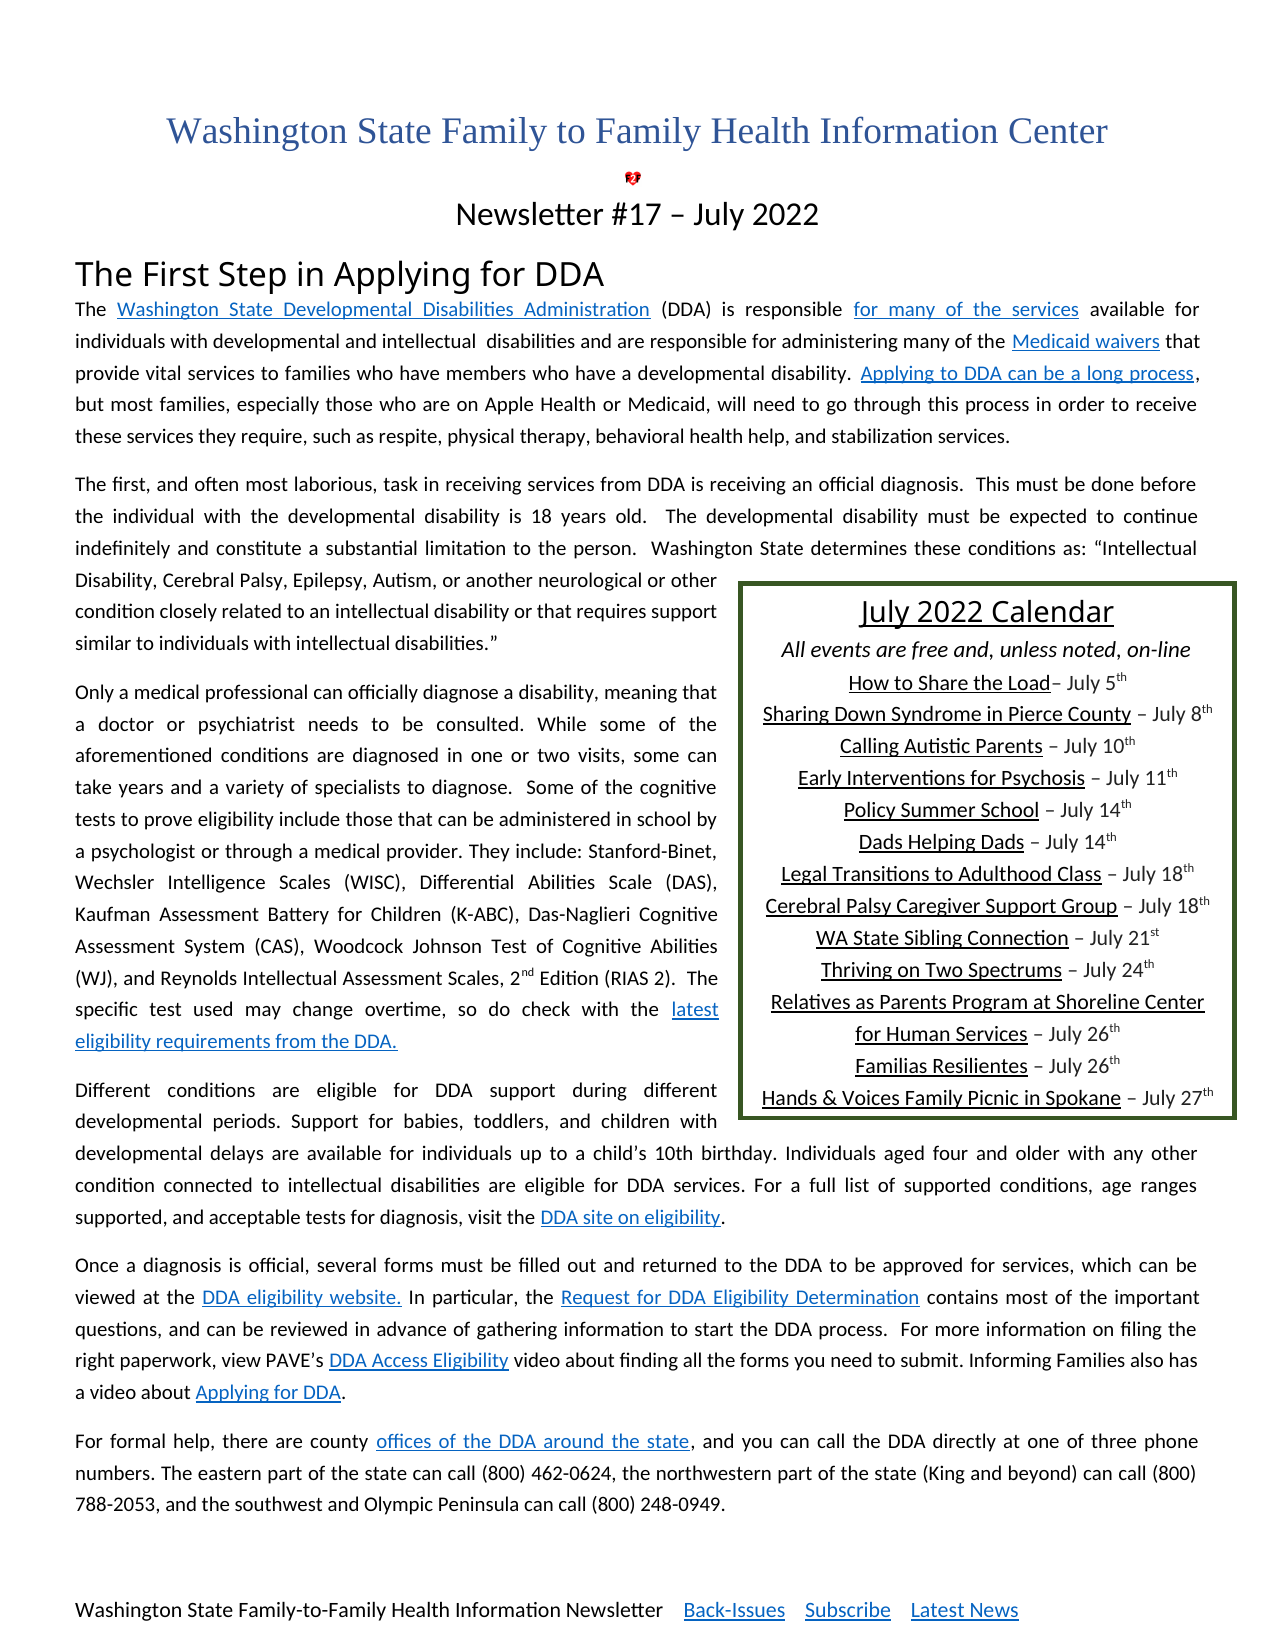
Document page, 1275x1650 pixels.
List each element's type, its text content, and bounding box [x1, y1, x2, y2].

subtitle Washington State Family to Family Health Information Center [75, 108, 1200, 151]
text The first, and often most laborious, task in receiving services from DDA is receiving an official diagnosis. This must be done before the individual with the developmental disability is 18 years old. The developmental disability must be expected to continue indefinitely and constitute a substantial limitation to the person. Washington State determines these conditions as: “Intellectual Disability, Cerebral Palsy, Epilepsy, Autism, or another neurological or other condition closely related to an intellectual disability or that requires support similar to individuals with intellectual disabilities.” [75, 472, 1200, 656]
text Different conditions are eligible for DDA support during different developmental periods. Support for babies, toddlers, and children with developmental delays are available for individuals up to a child’s 10th birthday. Individuals aged four and older with any other condition connected to intellectual disabilities are eligible for DDA services. For a full list of supported conditions, age ranges supported, and acceptable tests for diagnosis, visit the DDA site on eligibility. [75, 1077, 1200, 1229]
subtitle The First Step in Applying for DDA [75, 251, 1200, 296]
text For formal help, there are county offices of the DDA around the state, and you can call the DDA directly at one of three phone numbers. The eastern part of the state can call (800) 462-0624, the northwestern part of the state (King and beyond) can call (800) 788-2053, and the southwest and Olympic Peninsula can call (800) 248-0949. [75, 1428, 1200, 1517]
text Only a medical professional can officially diagnose a disability, meaning that a doctor or psychiatrist needs to be consulted. While some of the aforementioned conditions are diagnosed in one or two visits, some can take years and a variety of specialists to diagnose. Some of the cognitive tests to prove eligibility include those that can be administered in school by a psychologist or through a medical provider. They include: Stanford-Binet, Wechsler Intelligence Scales (WISC), Differential Abilities Scale (DAS), Kaufman Assessment Battery for Children (K-ABC), Das-Naglieri Cognitive Assessment System (CAS), Woodcock Johnson Test of Cognitive Abilities (WJ), and Reynolds Intellectual Assessment Scales, 2nd Edition (RIAS 2). The specific test used may change overtime, so do check with the latest eligibility requirements from the DDA. [75, 679, 738, 1054]
text The Washington State Developmental Disabilities Administration (DDA) is responsible for many of the services available for individuals with developmental and intellectual disabilities and are responsible for administering many of the Medicaid waivers that provide vital services to families who have members who have a developmental disability. Applying to DDA can be a long process, but most families, especially those who are on Apple Health or Medicaid, will need to go through this process in order to receive these services they require, such as respite, physical therapy, behavioral health help, and stabilization services. [75, 296, 1200, 449]
subtitle Newsletter #17 – July 2022 [75, 193, 1200, 234]
picture [624, 170, 642, 187]
text Once a diagnosis is official, several forms must be filled out and returned to the DDA to be approved for services, which can be viewed at the DDA eligibility website. In particular, the Request for DDA Eligibility Determination contains most of the important questions, and can be reviewed in advance of gathering information to start the DDA process. For more information on filing the right paperwork, view PAVE’s DDA Access Eligibility video about finding all the forms you need to submit. Informing Families also has a video about Applying for DDA. [75, 1252, 1200, 1405]
